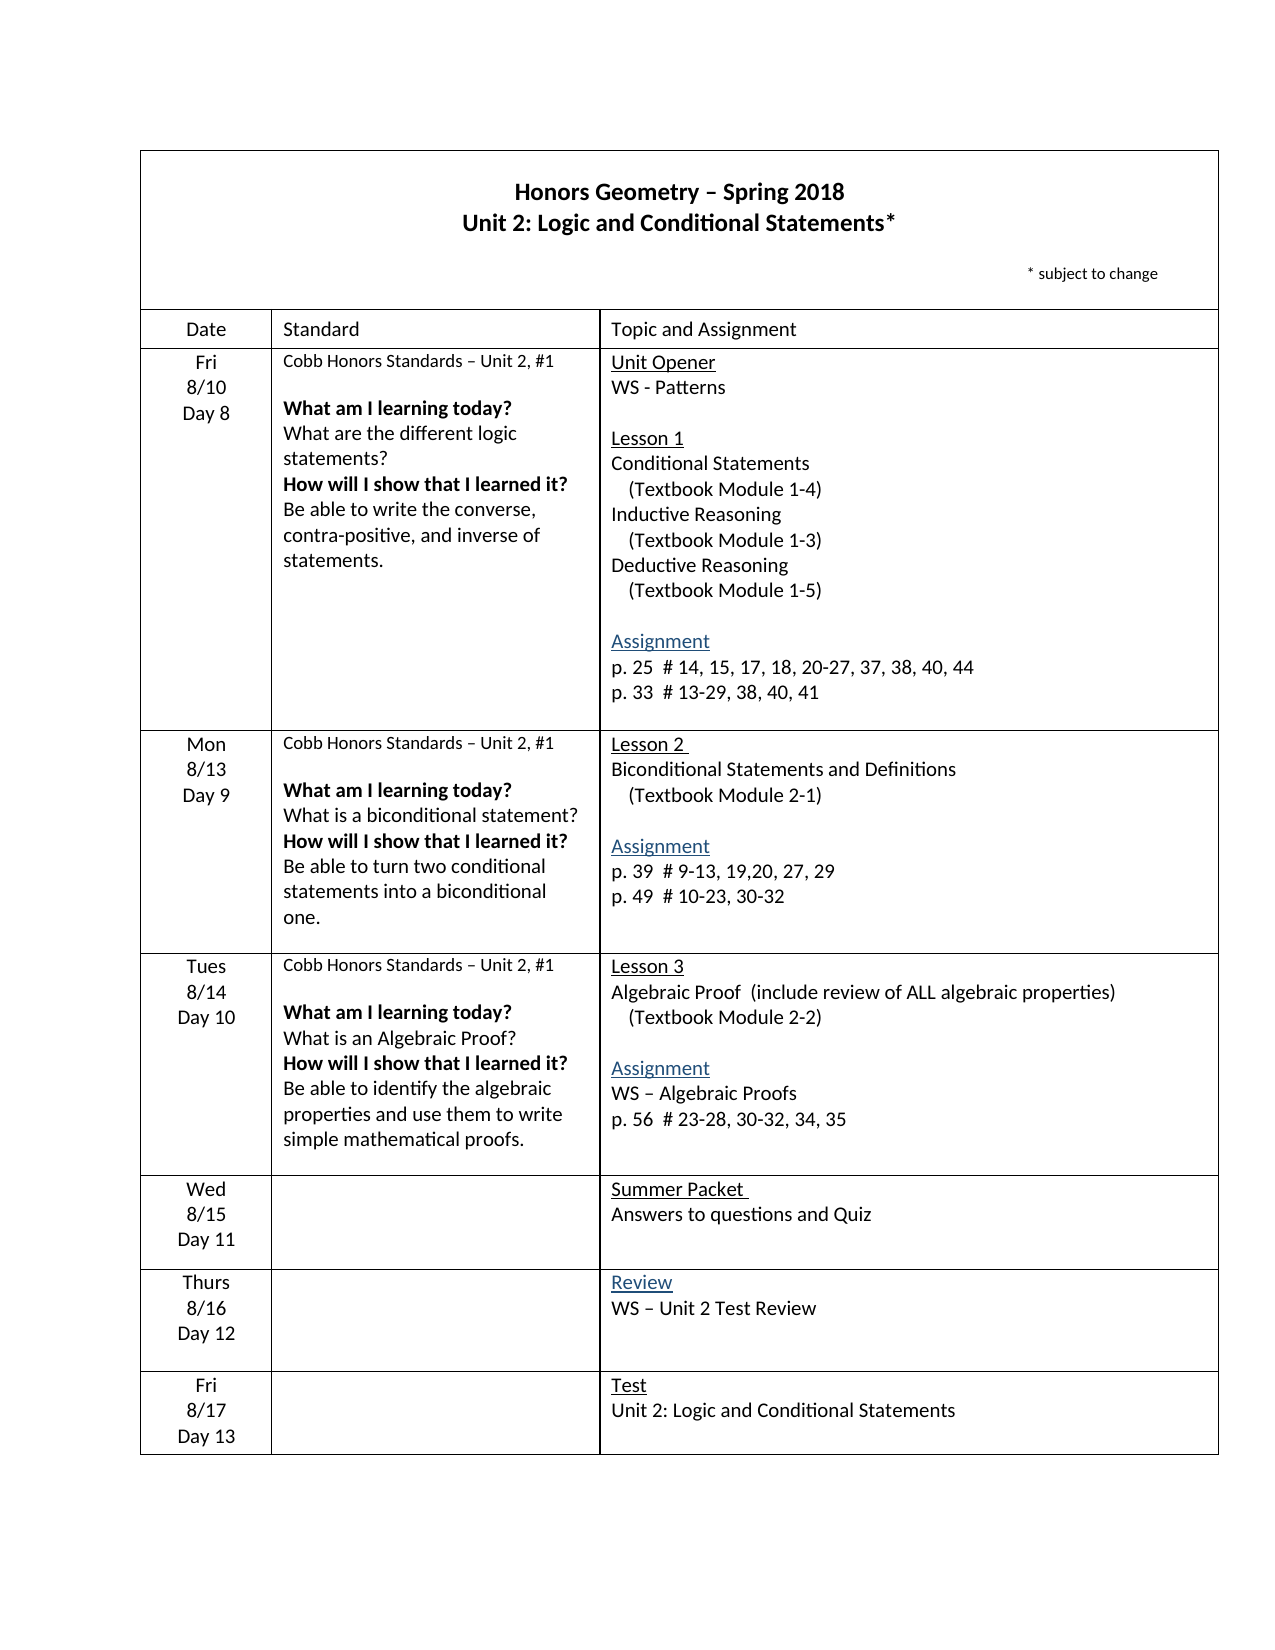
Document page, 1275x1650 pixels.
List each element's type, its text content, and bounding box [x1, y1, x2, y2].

table_cell Standard [272, 310, 599, 348]
table_cell Date [141, 310, 271, 348]
table_cell Mon 8/13 Day 9 [141, 731, 271, 952]
table_cell Wed 8/15 Day 11 [141, 1176, 271, 1268]
table_cell Cobb Honors Standards – Unit 2, #1 What am I learning today? What is a biconditional statement? How will I show that I learned it? Be able to turn two conditional statements into a biconditional one. [272, 731, 599, 952]
table_cell [272, 1270, 599, 1371]
table_header Honors Geometry – Spring 2018 Unit 2: Logic and Conditional Statements* * subject to change [141, 151, 1218, 309]
table_cell Lesson 3 Algebraic Proof (include review of ALL algebraic properties) (Textbook Module 2-2) Assignment WS – Algebraic Proofs p. 56 # 23-28, 30-32, 34, 35 [601, 954, 1218, 1175]
table_cell Lesson 2 Biconditional Statements and Definitions (Textbook Module 2-1) Assignment p. 39 # 9-13, 19,20, 27, 29 p. 49 # 10-23, 30-32 [601, 731, 1218, 952]
table_cell Fri 8/10 Day 8 [141, 349, 271, 730]
table_cell Thurs 8/16 Day 12 [141, 1270, 271, 1371]
table_cell [272, 1176, 599, 1268]
table_cell Summer Packet Answers to questions and Quiz [601, 1176, 1218, 1268]
table_cell Test Unit 2: Logic and Conditional Statements [601, 1372, 1218, 1453]
table_cell [272, 1372, 599, 1453]
table_cell Unit Opener WS - Patterns Lesson 1 Conditional Statements (Textbook Module 1-4) Inductive Reasoning (Textbook Module 1-3) Deductive Reasoning (Textbook Module 1-5) Assignment p. 25 # 14, 15, 17, 18, 20-27, 37, 38, 40, 44 p. 33 # 13-29, 38, 40, 41 [601, 349, 1218, 730]
table_cell Fri 8/17 Day 13 [141, 1372, 271, 1453]
table_cell Cobb Honors Standards – Unit 2, #1 What am I learning today? What are the different logic statements? How will I show that I learned it? Be able to write the converse, contra-positive, and inverse of statements. [272, 349, 599, 730]
table_cell Topic and Assignment [601, 310, 1218, 348]
table_cell Cobb Honors Standards – Unit 2, #1 What am I learning today? What is an Algebraic Proof? How will I show that I learned it? Be able to identify the algebraic properties and use them to write simple mathematical proofs. [272, 954, 599, 1175]
table_cell Tues 8/14 Day 10 [141, 954, 271, 1175]
table_cell Review WS – Unit 2 Test Review [601, 1270, 1218, 1371]
